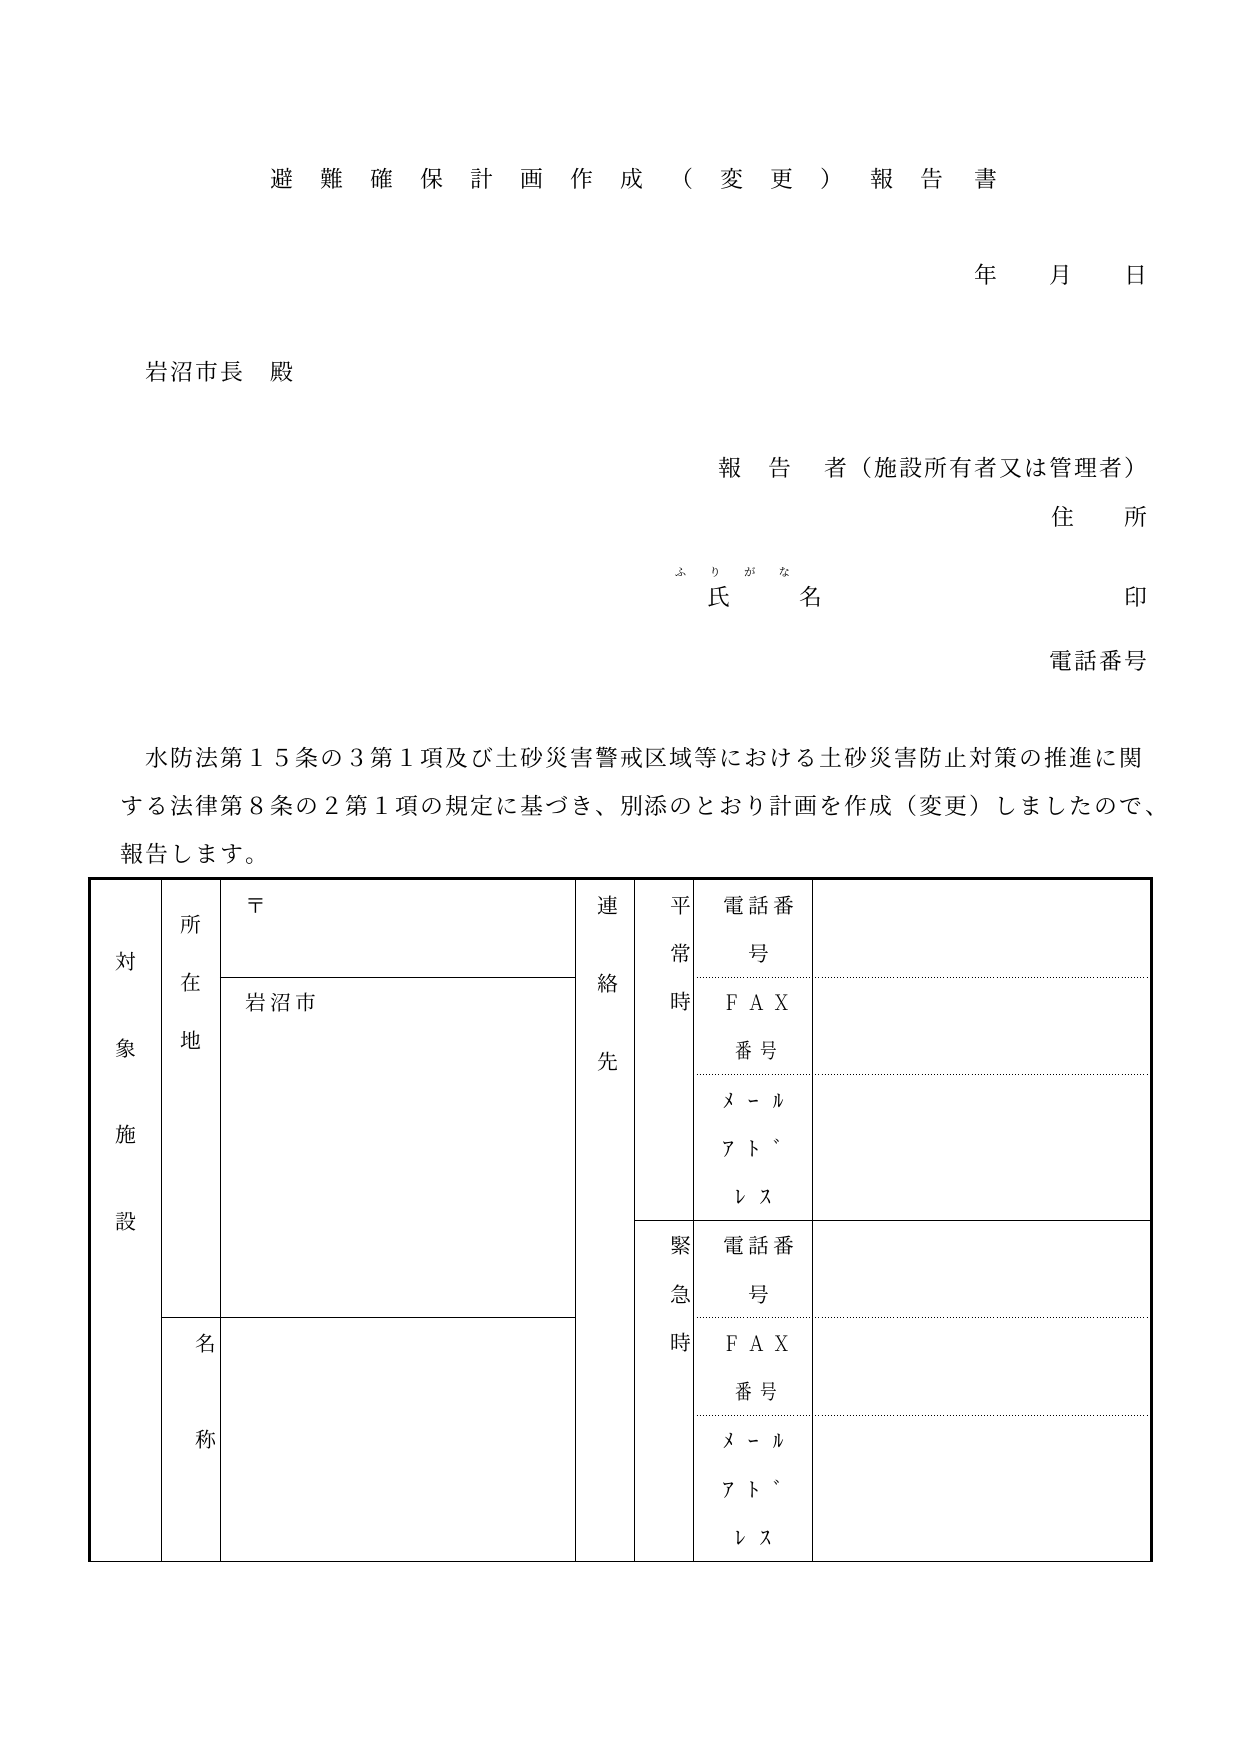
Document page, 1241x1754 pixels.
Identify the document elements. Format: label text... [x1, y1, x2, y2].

table_cell [813, 1415, 1150, 1561]
table_cell ＦＡＸ番号 [694, 977, 812, 1074]
table_header [813, 880, 1150, 977]
table_header 平 常 時 [635, 880, 693, 1220]
text 電話番号 [91, 636, 1149, 684]
table_cell [813, 1074, 1150, 1220]
table_header 対 象 施 設 [91, 880, 161, 1561]
table_cell ＦＡＸ番号 [694, 1317, 812, 1415]
text 年 月 日 [91, 250, 1149, 298]
table_cell 緊 急 時 [635, 1221, 693, 1561]
table_cell [813, 1221, 1150, 1317]
table_cell [221, 1318, 575, 1561]
table_cell ﾒｰﾙｱﾄﾞﾚｽ [694, 1415, 812, 1561]
table_header 所 在 地 [162, 880, 220, 1317]
table_cell [813, 1317, 1150, 1415]
table_cell [813, 977, 1150, 1074]
text 岩沼市長 殿 [91, 346, 1149, 395]
table_cell 名 称 [162, 1318, 220, 1561]
text 避難確保計画作成（変更）報告書 [91, 153, 1149, 202]
table_header 〒 [221, 880, 575, 977]
table_cell 岩沼市 [221, 978, 575, 1317]
text 印 [91, 539, 1149, 636]
table_header 連 絡 先 [576, 880, 634, 1561]
text 住所 [91, 491, 1149, 539]
table_header 電話番号 [694, 880, 812, 977]
table_cell ﾒｰﾙｱﾄﾞﾚｽ [694, 1074, 812, 1220]
text 水防法第１５条の３第１項及び土砂災害警戒区域等における土砂災害防止対策の推進に関する法律第８条の２第１項の規定に基づき、別添のとおり計画を作成（変更）しましたので、報告します。 [91, 732, 1149, 877]
text 報告者（施設所有者又は管理者） [91, 443, 1149, 491]
table_cell 電話番号 [694, 1221, 812, 1317]
